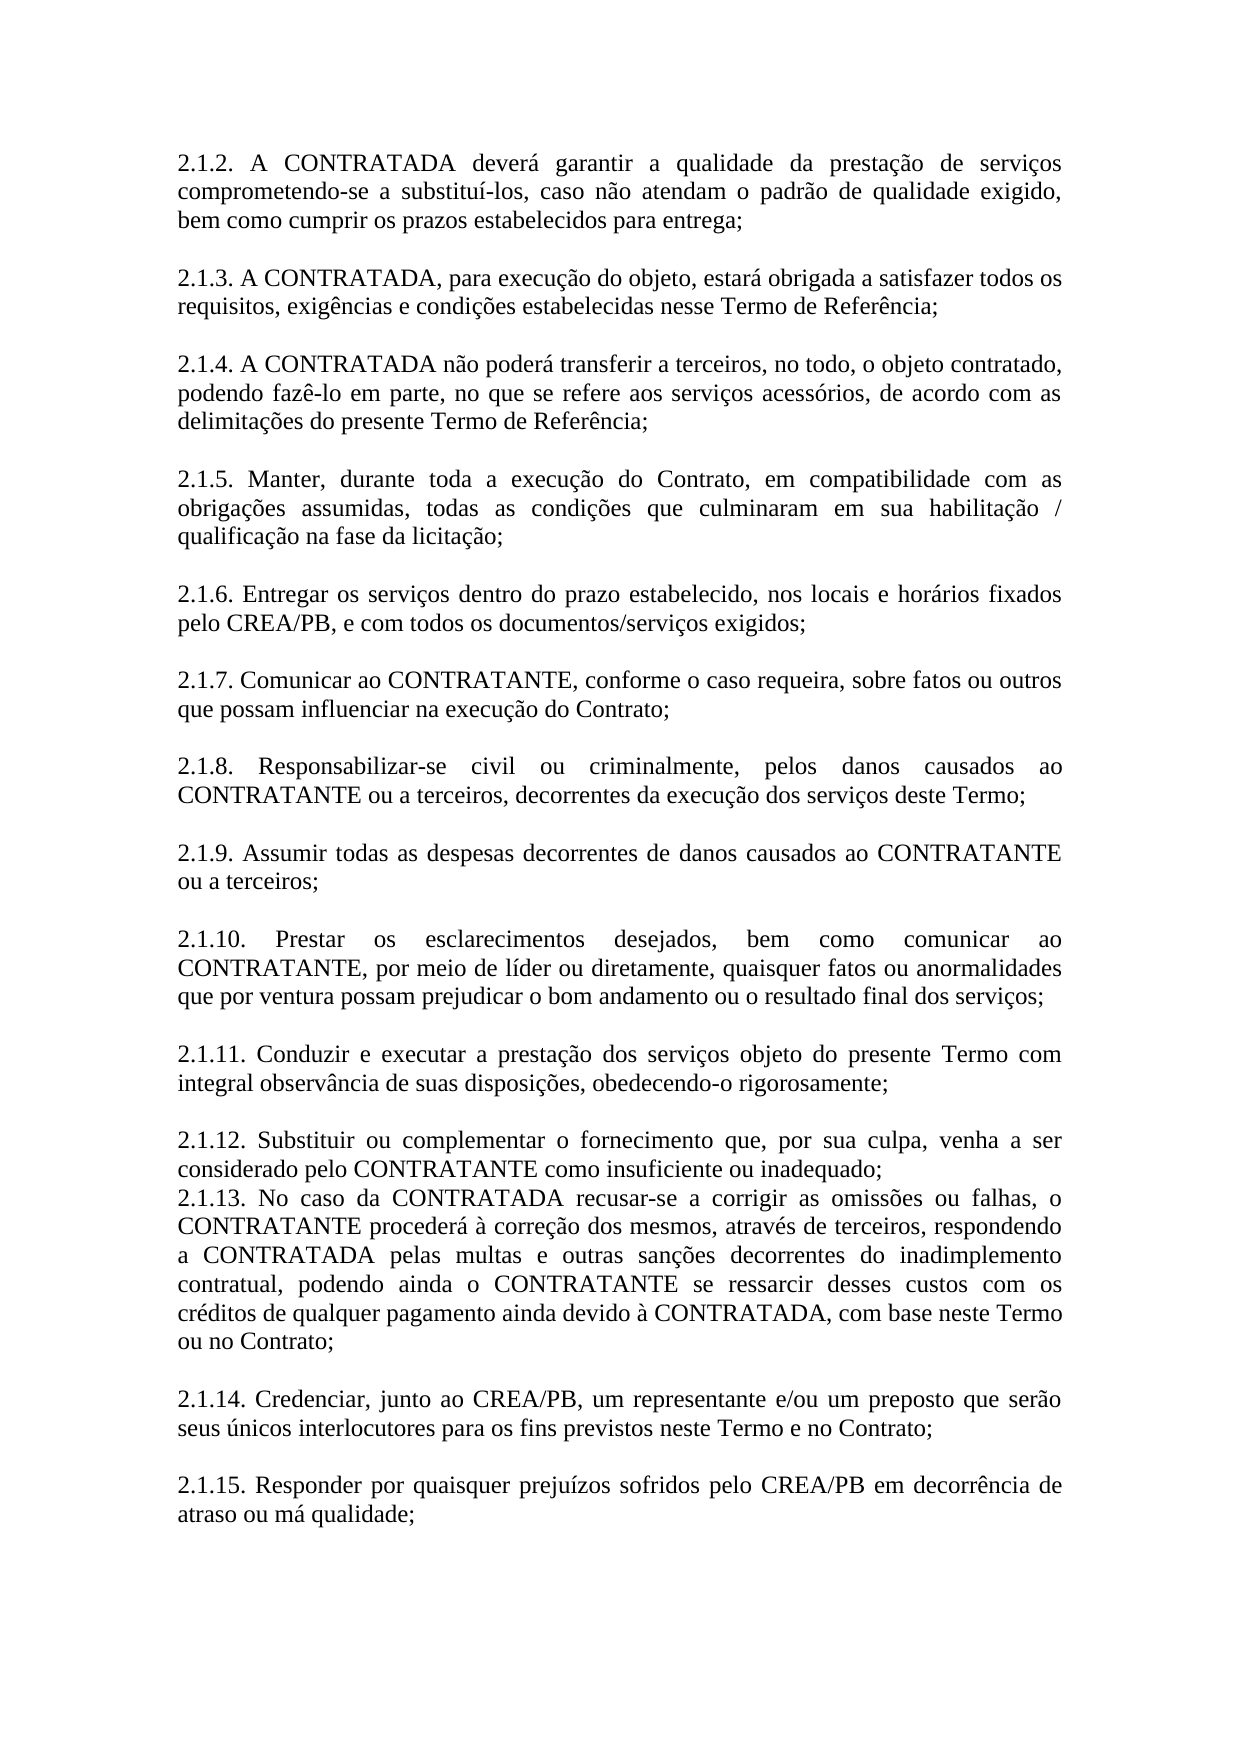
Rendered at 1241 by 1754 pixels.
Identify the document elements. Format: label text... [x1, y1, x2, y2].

text 2.1.13. No caso da CONTRATADA recusar-se a corrigir as omissões ou falhas, o CONTRATANTE procederá à correção dos mesmos, através de terceiros, respondendo a CONTRATADA pelas multas e outras sanções decorrentes do inadimplemento contratual, podendo ainda o CONTRATANTE se ressarcir desses custos com os créditos de qualquer pagamento ainda devido à CONTRATADA, com base neste Termo ou no Contrato; [177, 1183, 1063, 1355]
text 2.1.2. A CONTRATADA deverá garantir a qualidade da prestação de serviços comprometendo-se a substituí-los, caso não atendam o padrão de qualidade exigido, bem como cumprir os prazos estabelecidos para entrega; [177, 148, 1063, 234]
text 2.1.6. Entregar os serviços dentro do prazo estabelecido, nos locais e horários fixados pelo CREA/PB, e com todos os documentos/serviços exigidos; [177, 579, 1063, 636]
text 2.1.3. A CONTRATADA, para execução do objeto, estará obrigada a satisfazer todos os requisitos, exigências e condições estabelecidas nesse Termo de Referência; [177, 263, 1063, 320]
text 2.1.15. Responder por quaisquer prejuízos sofridos pelo CREA/PB em decorrência de atraso ou má qualidade; [177, 1470, 1063, 1528]
text 2.1.8. Responsabilizar-se civil ou criminalmente, pelos danos causados ao CONTRATANTE ou a terceiros, decorrentes da execução dos serviços deste Termo; [177, 751, 1063, 809]
text 2.1.9. Assumir todas as despesas decorrentes de danos causados ao CONTRATANTE ou a terceiros; [177, 838, 1063, 895]
text 2.1.14. Credenciar, junto ao CREA/PB, um representante e/ou um preposto que serão seus únicos interlocutores para os fins previstos neste Termo e no Contrato; [177, 1384, 1063, 1441]
text 2.1.5. Manter, durante toda a execução do Contrato, em compatibilidade com as obrigações assumidas, todas as condições que culminaram em sua habilitação / qualificação na fase da licitação; [177, 464, 1063, 550]
text 2.1.11. Conduzir e executar a prestação dos serviços objeto do presente Termo com integral observância de suas disposições, obedecendo-o rigorosamente; [177, 1039, 1063, 1096]
text 2.1.10. Prestar os esclarecimentos desejados, bem como comunicar ao CONTRATANTE, por meio de líder ou diretamente, quaisquer fatos ou anormalidades que por ventura possam prejudicar o bom andamento ou o resultado final dos serviços; [177, 924, 1063, 1010]
text 2.1.12. Substituir ou complementar o fornecimento que, por sua culpa, venha a ser considerado pelo CONTRATANTE como insuficiente ou inadequado; [177, 1125, 1063, 1183]
text 2.1.4. A CONTRATADA não poderá transferir a terceiros, no todo, o objeto contratado, podendo fazê-lo em parte, no que se refere aos serviços acessórios, de acordo com as delimitações do presente Termo de Referência; [177, 349, 1063, 435]
text 2.1.7. Comunicar ao CONTRATANTE, conforme o caso requeira, sobre fatos ou outros que possam influenciar na execução do Contrato; [177, 665, 1063, 723]
